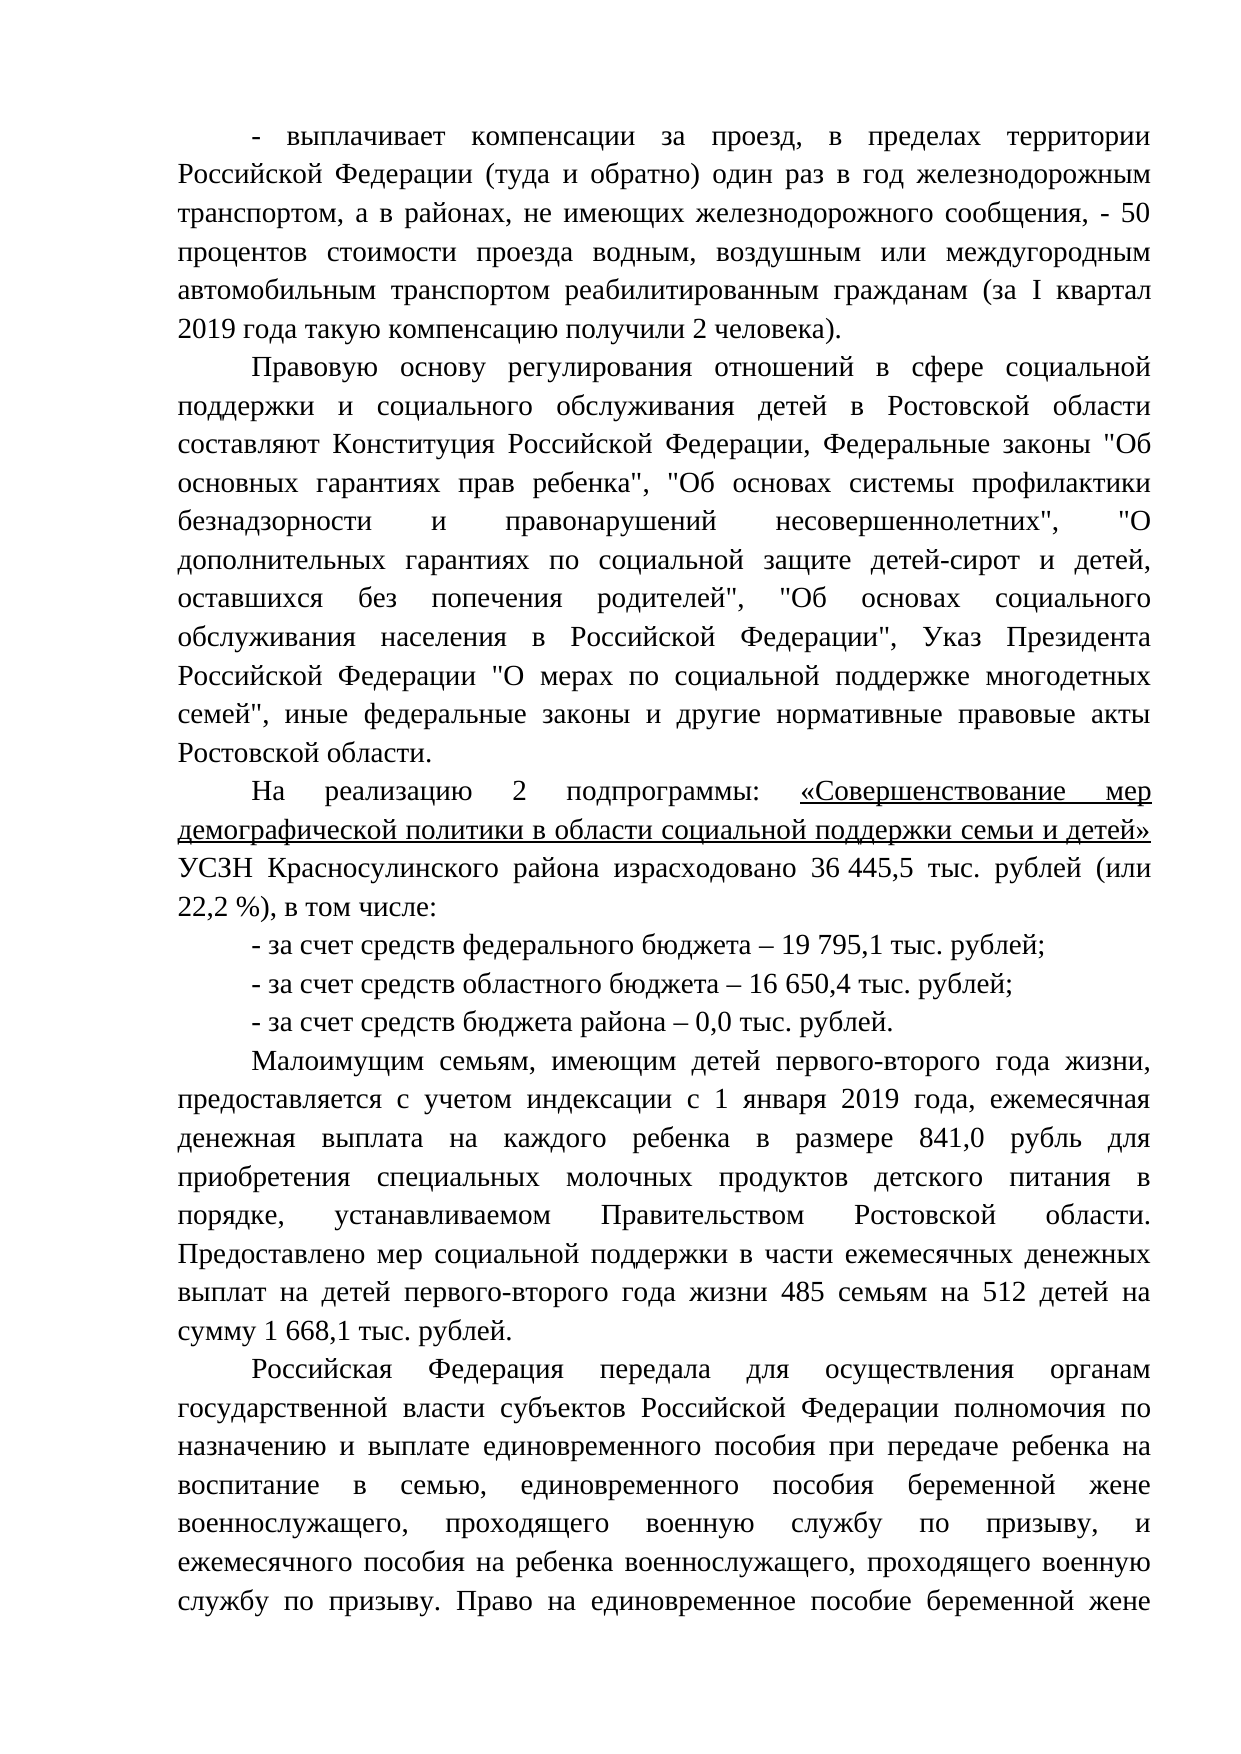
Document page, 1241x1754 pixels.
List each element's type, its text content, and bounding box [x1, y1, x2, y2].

text - выплачивает компенсации за проезд, в пределах территории Российской Федерации (туда и обратно) один раз в год железнодорожным транспортом, а в районах, не имеющих железнодорожного сообщения, - 50 процентов стоимости проезда водным, воздушным или междугородным автомобильным транспортом реабилитированным гражданам (за I квартал 2019 года такую компенсацию получили 2 человека). [177, 118, 1152, 344]
text На реализацию 2 подпрограммы: «Совершенствование мер демографической политики в области социальной поддержки семьи и детей» УСЗН Красносулинского района израсходовано 36 445,5 тыс. рублей (или 22,2 %), в том числе: [177, 773, 1152, 922]
text - за счет средств федерального бюджета – 19 795,1 тыс. рублей; [177, 927, 1152, 961]
text Малоимущим семьям, имеющим детей первого-второго года жизни, предоставляется с учетом индексации с 1 января 2019 года, ежемесячная денежная выплата на каждого ребенка в размере 841,0 рубль для приобретения специальных молочных продуктов детского питания в порядке, устанавливаемом Правительством Ростовской области. Предоставлено мер социальной поддержки в части ежемесячных денежных выплат на детей первого-второго года жизни 485 семьям на 512 детей на сумму 1 668,1 тыс. рублей. [177, 1043, 1152, 1346]
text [177, 1351, 1152, 1616]
text Правовую основу регулирования отношений в сфере социальной поддержки и социального обслуживания детей в Ростовской области составляют Конституция Российской Федерации, Федеральные законы "Об основных гарантиях прав ребенка", "Об основах системы профилактики безнадзорности и правонарушений несовершеннолетних", "О дополнительных гарантиях по социальной защите детей-сирот и детей, оставшихся без попечения родителей", "Об основах социального обслуживания населения в Российской Федерации", Указ Президента Российской Федерации "О мерах по социальной поддержке многодетных семей", иные федеральные законы и другие нормативные правовые акты Ростовской области. [177, 349, 1152, 768]
text - за счет средств областного бюджета – 16 650,4 тыс. рублей; [177, 966, 1152, 999]
text - за счет средств бюджета района – 0,0 тыс. рублей. [177, 1004, 1152, 1038]
